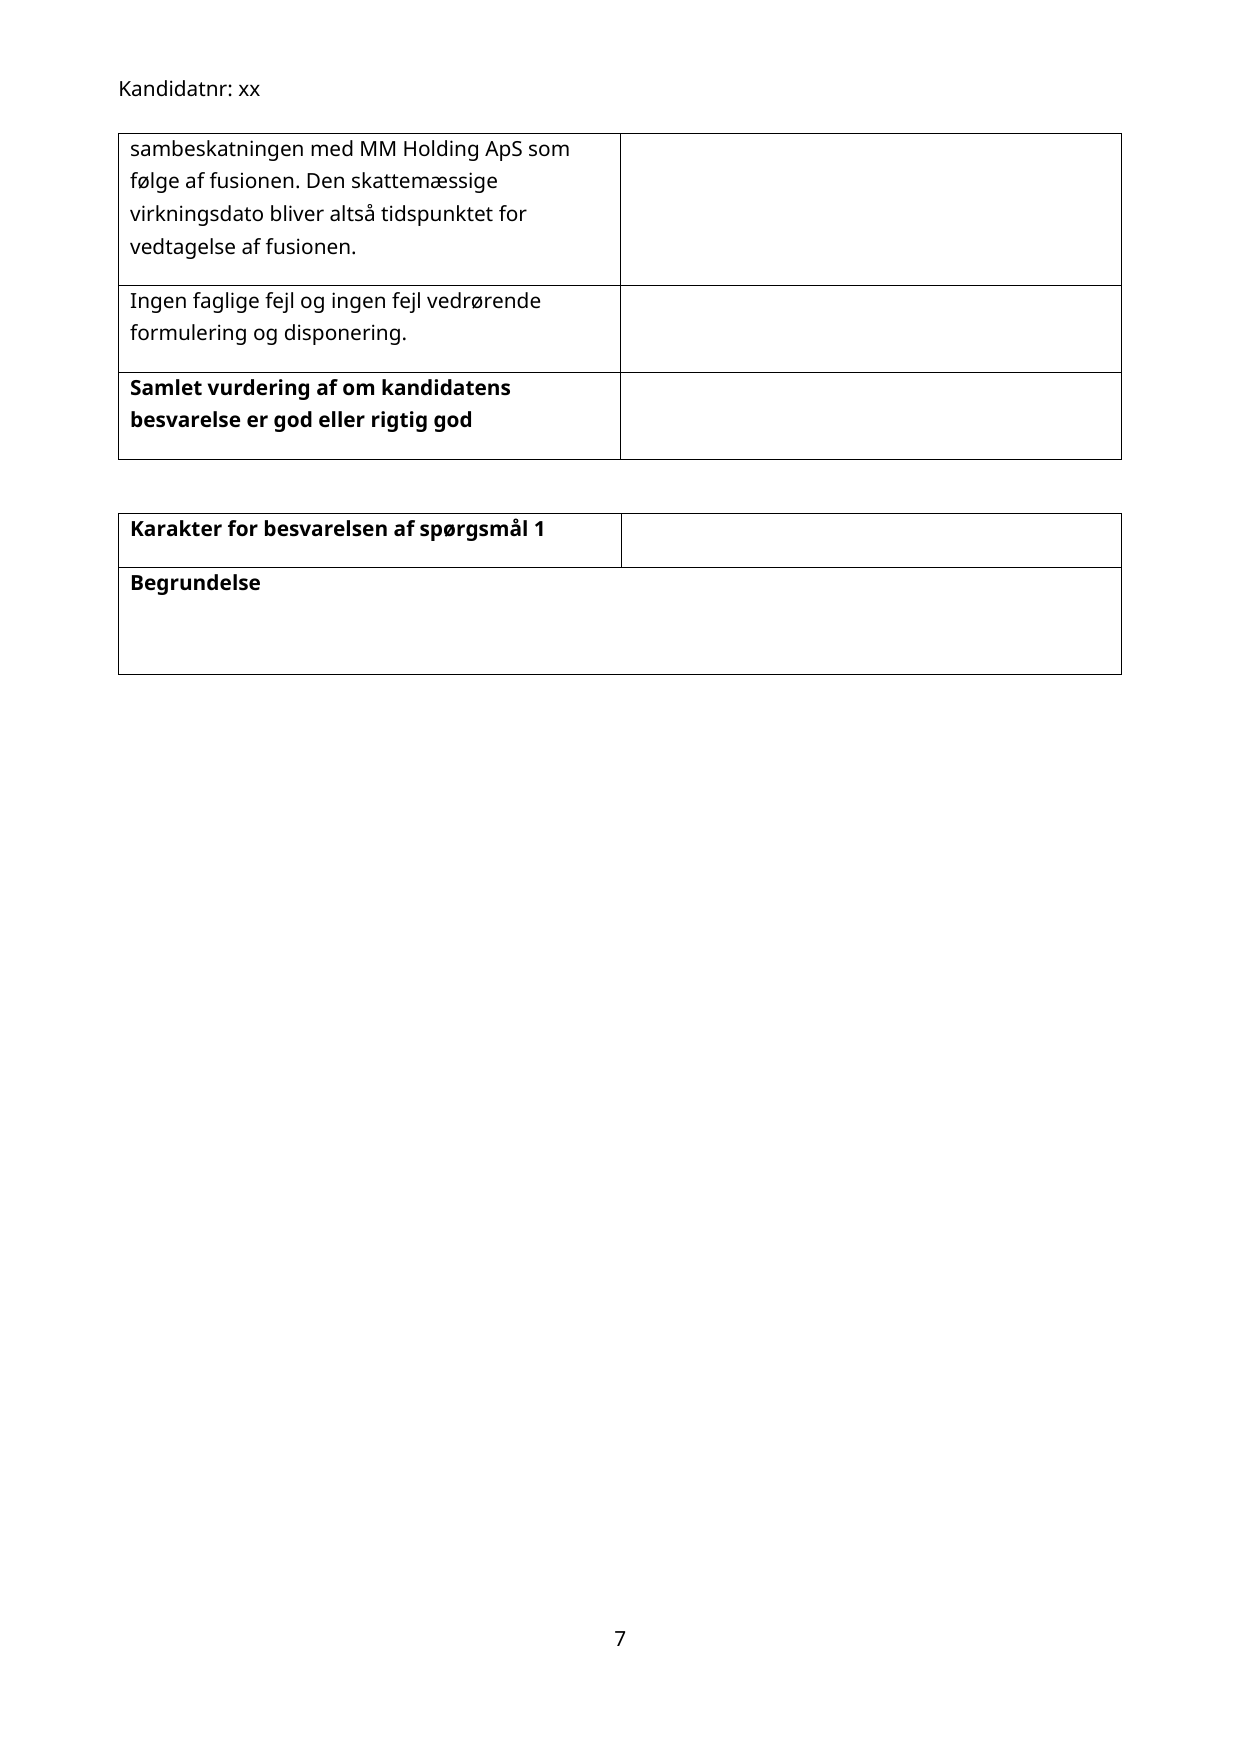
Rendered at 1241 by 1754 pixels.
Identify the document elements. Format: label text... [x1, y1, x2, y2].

table_cell Samlet vurdering af om kandidatens besvarelse er god eller rigtig god [119, 373, 620, 458]
table_cell [621, 286, 1121, 372]
table_cell Ingen faglige fejl og ingen fejl vedrørende formulering og disponering. [119, 286, 620, 372]
table_cell Begrundelse [119, 568, 1121, 674]
table_cell [621, 134, 1121, 285]
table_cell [119, 134, 620, 285]
table_header [622, 514, 1121, 567]
table_cell [621, 373, 1121, 458]
table_header Karakter for besvarelsen af spørgsmål 1 [119, 514, 621, 567]
